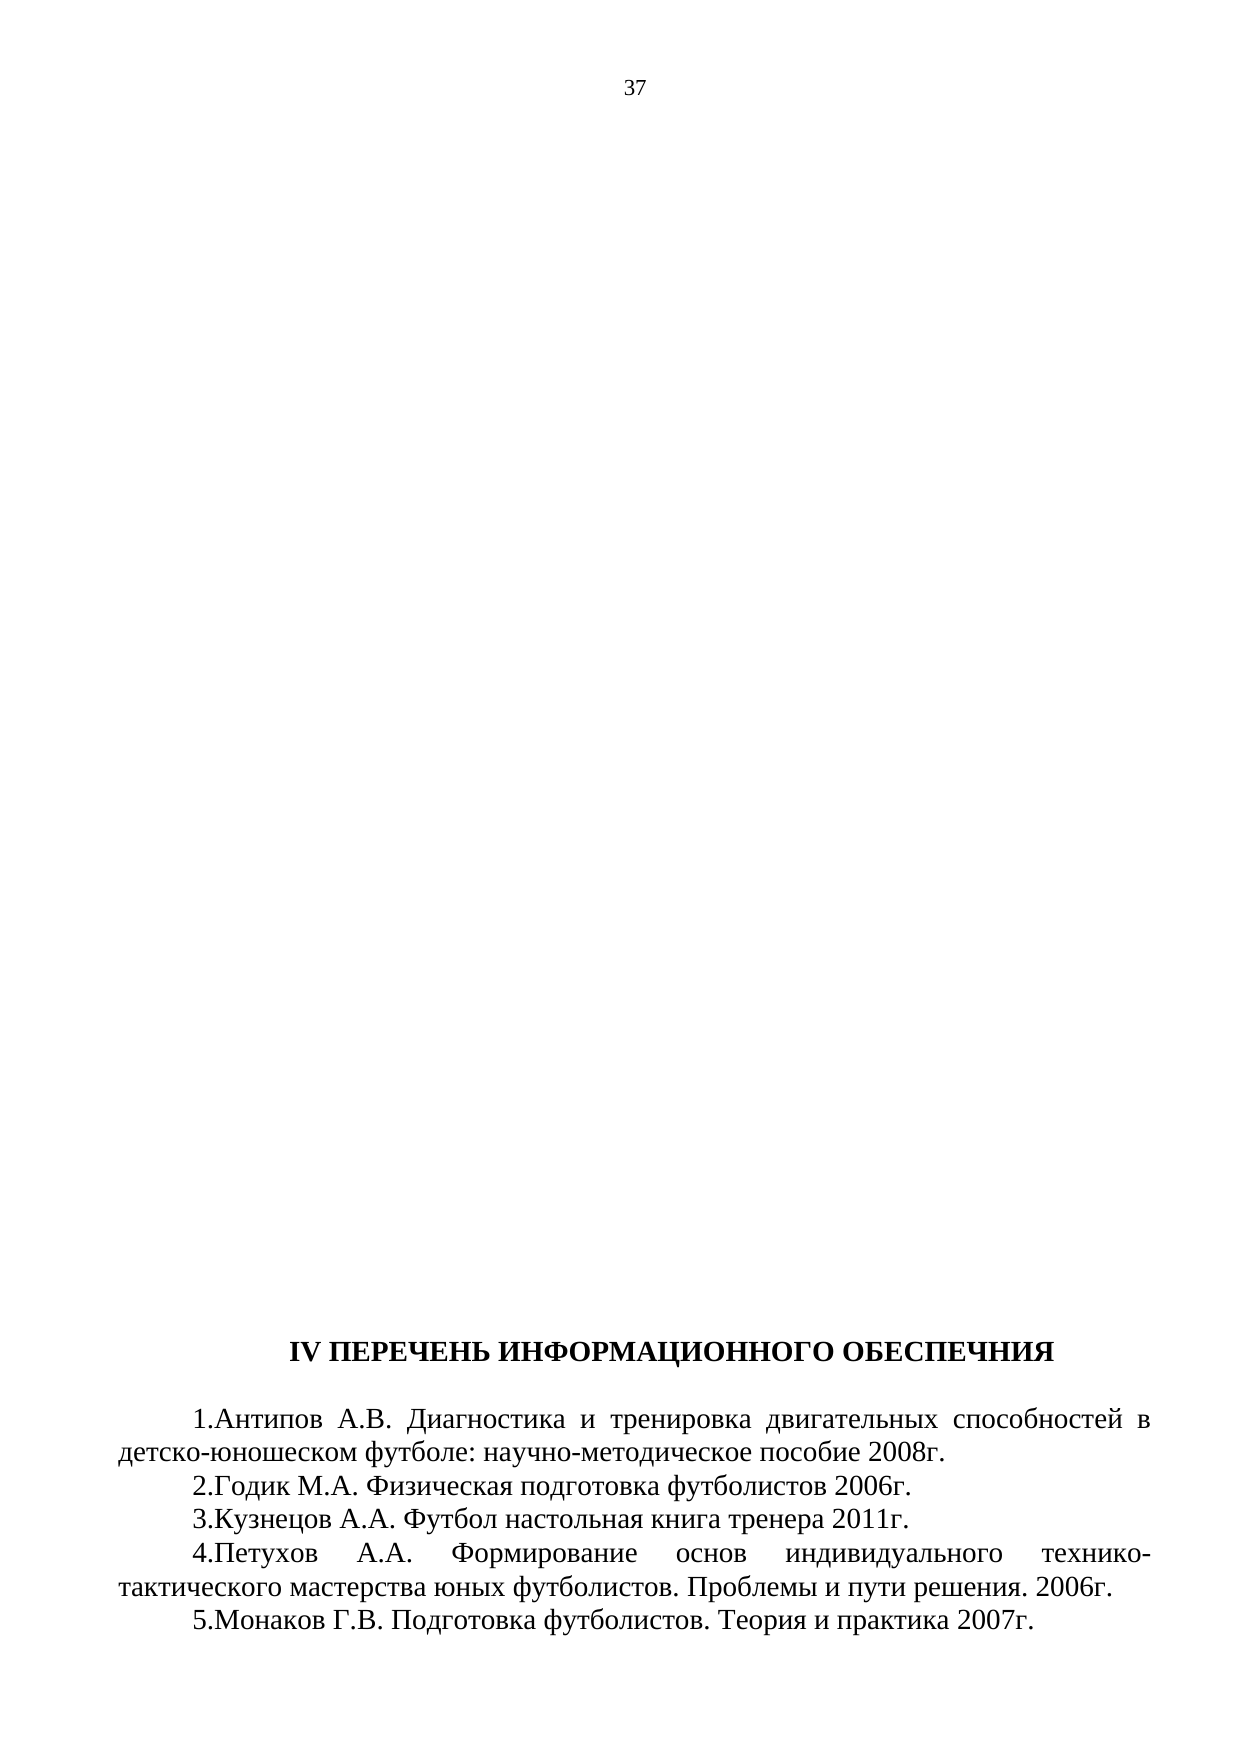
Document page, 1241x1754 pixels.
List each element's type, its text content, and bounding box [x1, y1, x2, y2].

text 2.Годик М.А. Физическая подготовка футболистов 2006г. [118, 1468, 1152, 1502]
text IV ПЕРЕЧЕНЬ ИНФОРМАЦИОННОГО ОБЕСПЕЧНИЯ [118, 1334, 1152, 1367]
text 4.Петухов А.А. Формирование основ индивидуального технико-тактического мастерства юных футболистов. Проблемы и пути решения. 2006г. [118, 1535, 1152, 1602]
text 5.Монаков Г.В. Подготовка футболистов. Теория и практика 2007г. [118, 1602, 1152, 1636]
text 3.Кузнецов А.А. Футбол настольная книга тренера 2011г. [118, 1502, 1152, 1535]
text 1.Антипов А.В. Диагностика и тренировка двигательных способностей в детско-юношеском футболе: научно-методическое пособие 2008г. [118, 1401, 1152, 1468]
